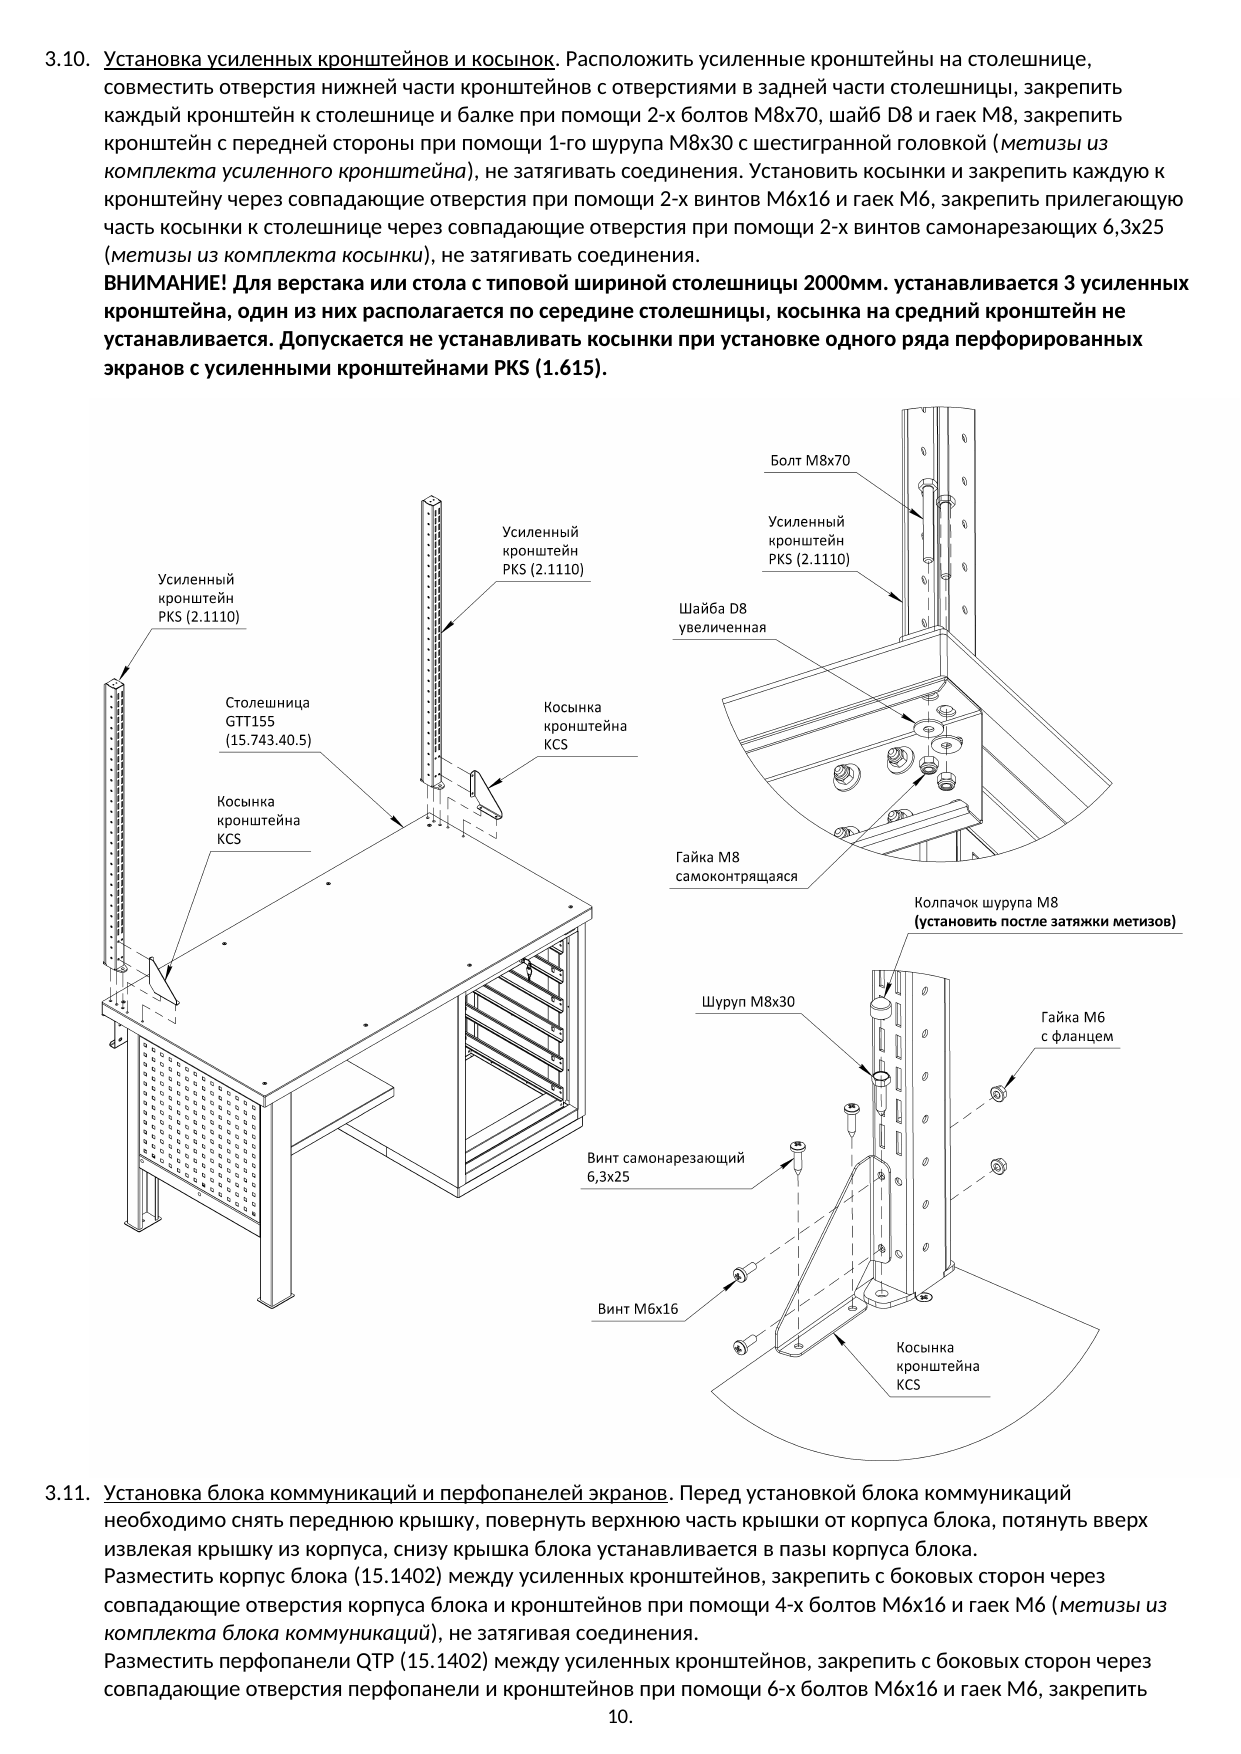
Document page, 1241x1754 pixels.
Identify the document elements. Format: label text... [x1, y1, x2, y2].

list Разместить корпус блока (15.1402) между усиленных кронштейнов, закрепить с боковых сторон через совпадающие отверстия корпуса блока и кронштейнов при помощи 4-х болтов М6х16 и гаек М6 (метизы из комплекта блока коммуникаций), не затягивая соединения. [103, 1562, 1196, 1646]
list Установка блока коммуникаций и перфопанелей экранов. Перед установкой блока коммуникаций необходимо снять переднюю крышку, повернуть верхнюю часть крышки от корпуса блока, потянуть вверх извлекая крышку из корпуса, снизу крышка блока устанавливается в пазы корпуса блока. [44, 1478, 1196, 1562]
list ВНИМАНИЕ! Для верстака или стола с типовой шириной столешницы 2000мм. устанавливается 3 усиленных кронштейна, один из них располагается по середине столешницы, косынка на средний кронштейн не устанавливается. Допускается не устанавливать косынки при установке одного ряда перфорированных экранов с усиленными кронштейнами PKS (1.615). [103, 268, 1196, 381]
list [103, 1646, 1196, 1702]
picture [88, 398, 1241, 1478]
list Установка усиленных кронштейнов и косынок. Расположить усиленные кронштейны на столешнице, совместить отверстия нижней части кронштейнов с отверстиями в задней части столешницы, закрепить каждый кронштейн к столешнице и балке при помощи 2-х болтов М8х70, шайб D8 и гаек М8, закрепить кронштейн с передней стороны при помощи 1-го шурупа М8х30 с шестигранной головкой (метизы из комплекта усиленного кронштейна), не затягивать соединения. Установить косынки и закрепить каждую к кронштейну через совпадающие отверстия при помощи 2-х винтов М6х16 и гаек М6, закрепить прилегающую часть косынки к столешнице через совпадающие отверстия при помощи 2-х винтов самонарезающих 6,3х25 (метизы из комплекта косынки), не затягивать соединения. [44, 44, 1196, 268]
